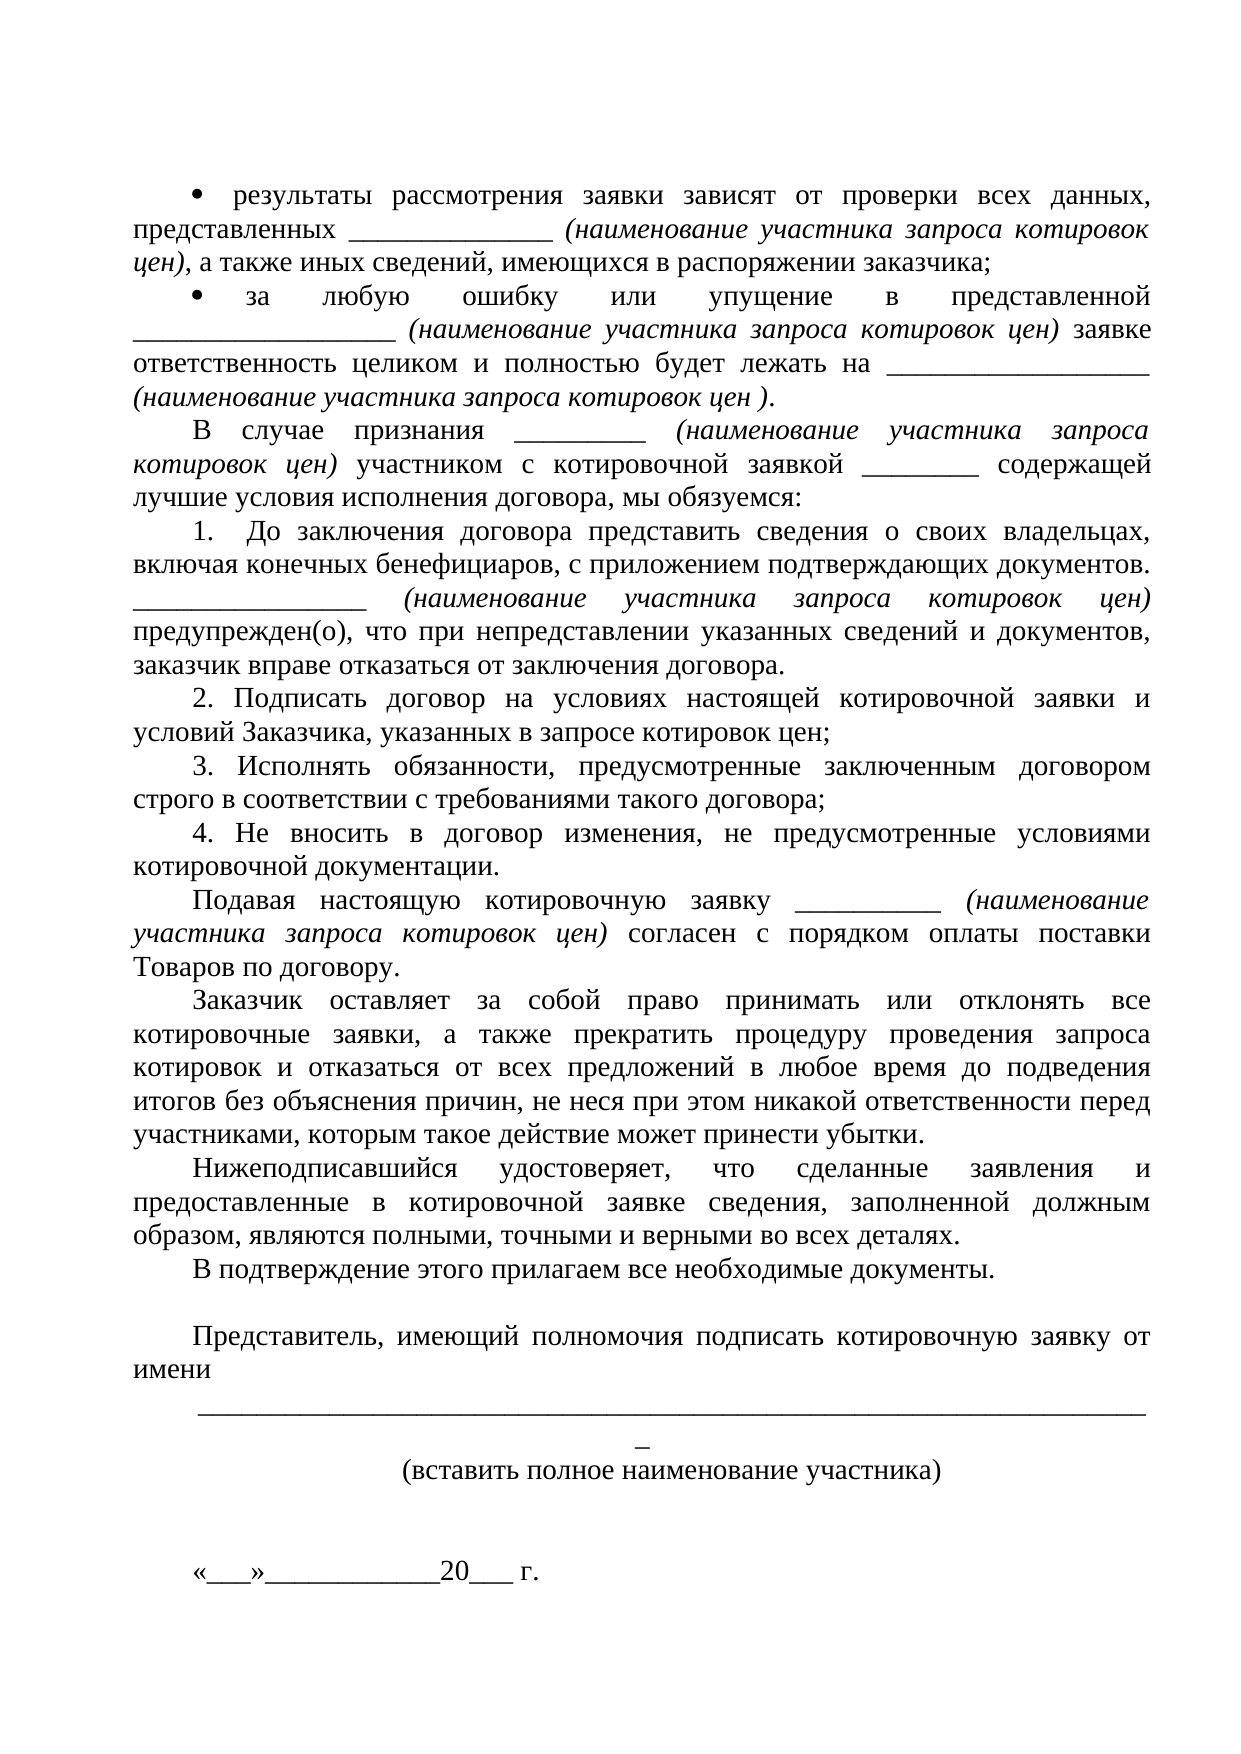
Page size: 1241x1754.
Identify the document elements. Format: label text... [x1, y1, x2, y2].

text В случае признания _________ (наименование участника запроса котировок цен) участником с котировочной заявкой ________ содержащей лучшие условия исполнения договора, мы обязуемся: [133, 412, 1152, 513]
text 4. Не вносить в договор изменения, не предусмотренные условиями котировочной документации. [133, 815, 1152, 882]
text (вставить полное наименование участника) [133, 1452, 1152, 1486]
text Представитель, имеющий полномочия подписать котировочную заявку от имени [133, 1318, 1152, 1385]
text Заказчик оставляет за собой право принимать или отклонять все котировочные заявки, а также прекратить процедуру проведения запроса котировок и отказаться от всех предложений в любое время до подведения итогов без объяснения причин, не неся при этом никакой ответственности перед участниками, которым такое действие может принести убытки. [133, 982, 1152, 1150]
text Подавая настоящую котировочную заявку __________ (наименование участника запроса котировок цен) согласен с порядком оплаты поставки Товаров по договору. [133, 882, 1152, 982]
text 2. Подписать договор на условиях настоящей котировочной заявки и условий Заказчика, указанных в запросе котировок цен; [133, 681, 1152, 748]
list за любую ошибку или упущение в представленной __________________ (наименование участника запроса котировок цен) заявке ответственность целиком и полностью будет лежать на __________________ (наименование участника запроса котировок цен ). [133, 278, 1152, 412]
text __________________________________________________________________ [133, 1385, 1152, 1452]
text 1. До заключения договора представить сведения о своих владельцах, включая конечных бенефициаров, с приложением подтверждающих документов. ________________ (наименование участника запроса котировок цен) предупрежден(о), что при непредставлении указанных сведений и документов, заказчик вправе отказаться от заключения договора. [133, 513, 1152, 681]
text Нижеподписавшийся удостоверяет, что сделанные заявления и предоставленные в котировочной заявке сведения, заполненной должным образом, являются полными, точными и верными во всех деталях. [133, 1150, 1152, 1251]
list результаты рассмотрения заявки зависят от проверки всех данных, представленных ______________ (наименование участника запроса котировок цен), а также иных сведений, имеющихся в распоряжении заказчика; [133, 177, 1152, 278]
text 3. Исполнять обязанности, предусмотренные заключенным договором строго в соответствии с требованиями такого договора; [133, 748, 1152, 815]
text В подтверждение этого прилагаем все необходимые документы. [133, 1251, 1152, 1284]
text «___»____________20___ г. [133, 1553, 1152, 1586]
